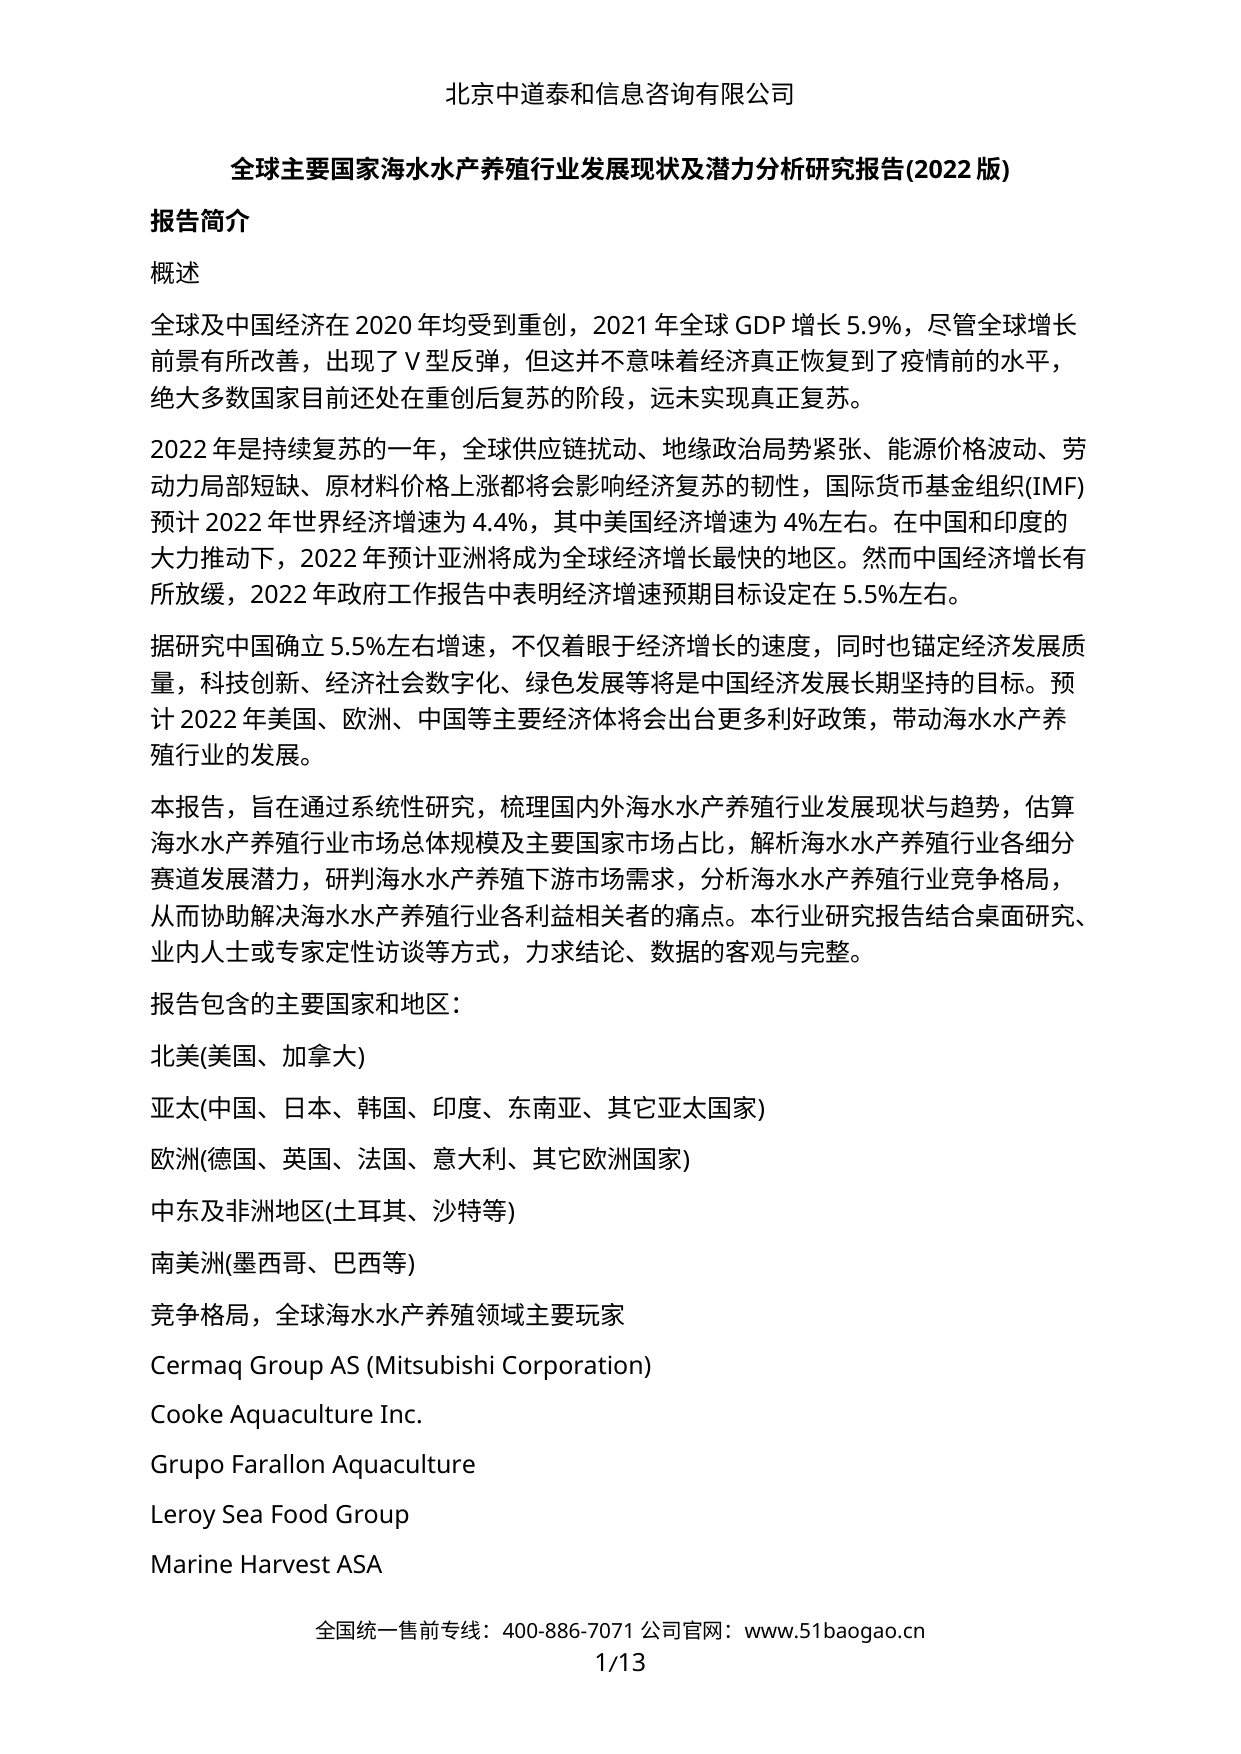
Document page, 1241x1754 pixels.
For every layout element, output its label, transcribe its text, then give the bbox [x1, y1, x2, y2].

text 亚太(中国、日本、韩国、印度、东南亚、其它亚太国家) [150, 1088, 1090, 1124]
text Grupo Farallon Aquaculture [150, 1447, 1090, 1481]
text 报告包含的主要国家和地区： [150, 984, 1090, 1021]
text 北美(美国、加拿大) [150, 1036, 1090, 1072]
text 概述 [150, 254, 1090, 290]
text 据研究中国确立5.5%左右增速，不仅着眼于经济增长的速度，同时也锚定经济发展质量，科技创新、经济社会数字化、绿色发展等将是中国经济发展长期坚持的目标。预计2022年美国、欧洲、中国等主要经济体将会出台更多利好政策，带动海水水产养殖行业的发展。 [150, 627, 1090, 772]
text Cermaq Group AS (Mitsubishi Corporation) [150, 1347, 1090, 1382]
text Leroy Sea Food Group [150, 1497, 1090, 1531]
text Cooke Aquaculture Inc. [150, 1397, 1090, 1431]
text 欧洲(德国、英国、法国、意大利、其它欧洲国家) [150, 1140, 1090, 1176]
text Marine Harvest ASA [150, 1546, 1090, 1580]
text 竞争格局，全球海水水产养殖领域主要玩家 [150, 1296, 1090, 1332]
text 中东及非洲地区(土耳其、沙特等) [150, 1192, 1090, 1228]
text 报告简介 [150, 202, 1090, 238]
text 本报告，旨在通过系统性研究，梳理国内外海水水产养殖行业发展现状与趋势，估算海水水产养殖行业市场总体规模及主要国家市场占比，解析海水水产养殖行业各细分赛道发展潜力，研判海水水产养殖下游市场需求，分析海水水产养殖行业竞争格局，从而协助解决海水水产养殖行业各利益相关者的痛点。本行业研究报告结合桌面研究、业内人士或专家定性访谈等方式，力求结论、数据的客观与完整。 [150, 787, 1090, 969]
text 全球主要国家海水水产养殖行业发展现状及潜力分析研究报告(2022版) [150, 150, 1090, 186]
text 南美洲(墨西哥、巴西等) [150, 1244, 1090, 1280]
text 2022年是持续复苏的一年，全球供应链扰动、地缘政治局势紧张、能源价格波动、劳动力局部短缺、原材料价格上涨都将会影响经济复苏的韧性，国际货币基金组织(IMF)预计2022年世界经济增速为4.4%，其中美国经济增速为4%左右。在中国和印度的大力推动下，2022年预计亚洲将成为全球经济增长最快的地区。然而中国经济增长有所放缓，2022年政府工作报告中表明经济增速预期目标设定在5.5%左右。 [150, 430, 1090, 611]
text 全球及中国经济在2020年均受到重创，2021年全球GDP增长5.9%，尽管全球增长前景有所改善，出现了V型反弹，但这并不意味着经济真正恢复到了疫情前的水平，绝大多数国家目前还处在重创后复苏的阶段，远未实现真正复苏。 [150, 306, 1090, 414]
